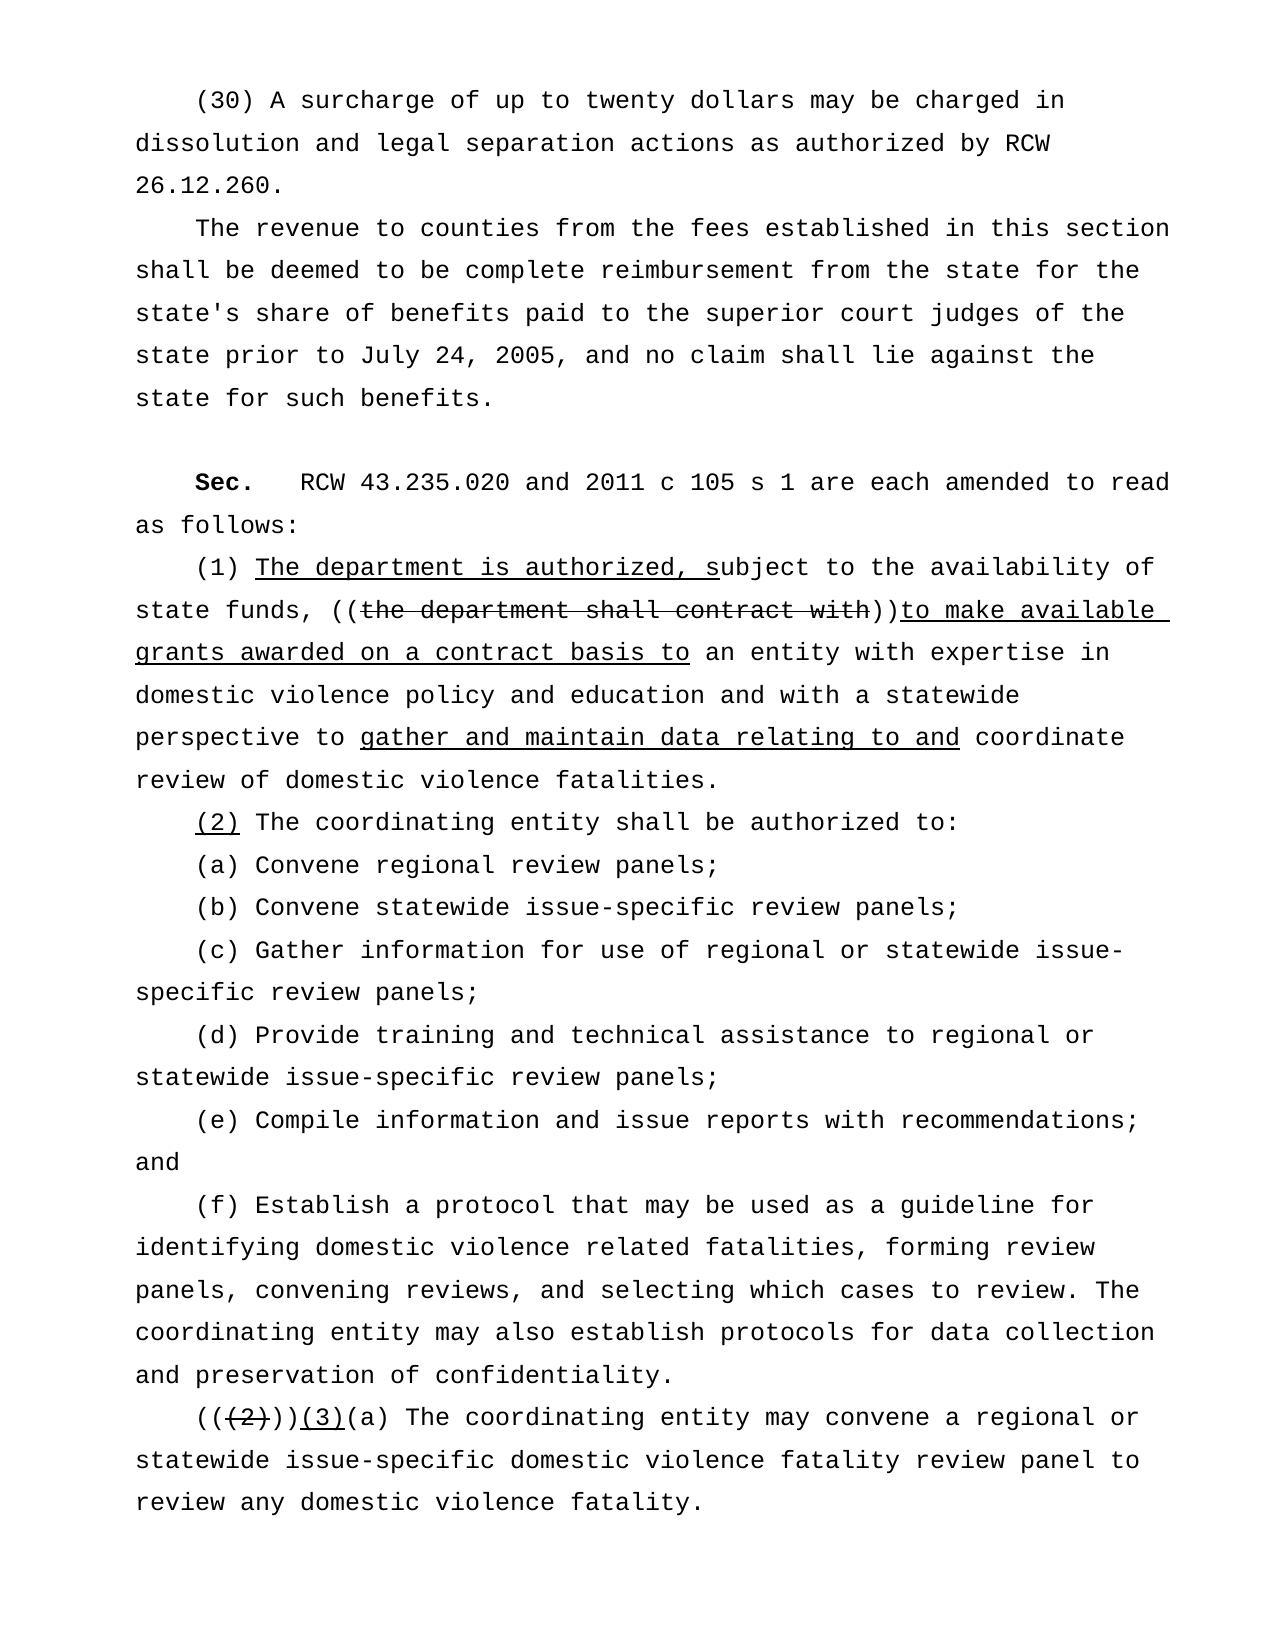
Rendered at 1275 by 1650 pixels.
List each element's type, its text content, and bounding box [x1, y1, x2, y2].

text (a) Convene regional review panels; [135, 839, 1170, 882]
text (2) The coordinating entity shall be authorized to: [135, 797, 1170, 839]
text (b) Convene statewide issue-specific review panels; [135, 882, 1170, 924]
text (f) Establish a protocol that may be used as a guideline for identifying domestic violence related fatalities, forming review panels, convening reviews, and selecting which cases to review. The coordinating entity may also establish protocols for data collection and preservation of confidentiality. [135, 1179, 1170, 1392]
text Sec. RCW 43.235.020 and 2011 c 105 s 1 are each amended to read as follows: [135, 457, 1170, 542]
text (c) Gather information for use of regional or statewide issue-specific review panels; [135, 924, 1170, 1009]
text (1) The department is authorized, subject to the availability of state funds, ((the department shall contract with))to make available grants awarded on a contract basis to an entity with expertise in domestic violence policy and education and with a statewide perspective to gather and maintain data relating to and coordinate review of domestic violence fatalities. [135, 542, 1170, 797]
text (e) Compile information and issue reports with recommendations; and [135, 1094, 1170, 1179]
text (30) A surcharge of up to twenty dollars may be charged in dissolution and legal separation actions as authorized by RCW 26.12.260. [135, 75, 1170, 202]
text The revenue to counties from the fees established in this section shall be deemed to be complete reimbursement from the state for the state's share of benefits paid to the superior court judges of the state prior to July 24, 2005, and no claim shall lie against the state for such benefits. [135, 202, 1170, 415]
text (d) Provide training and technical assistance to regional or statewide issue-specific review panels; [135, 1009, 1170, 1094]
text (((2)))(3)(a) The coordinating entity may convene a regional or statewide issue-specific domestic violence fatality review panel to review any domestic violence fatality. [135, 1392, 1170, 1519]
